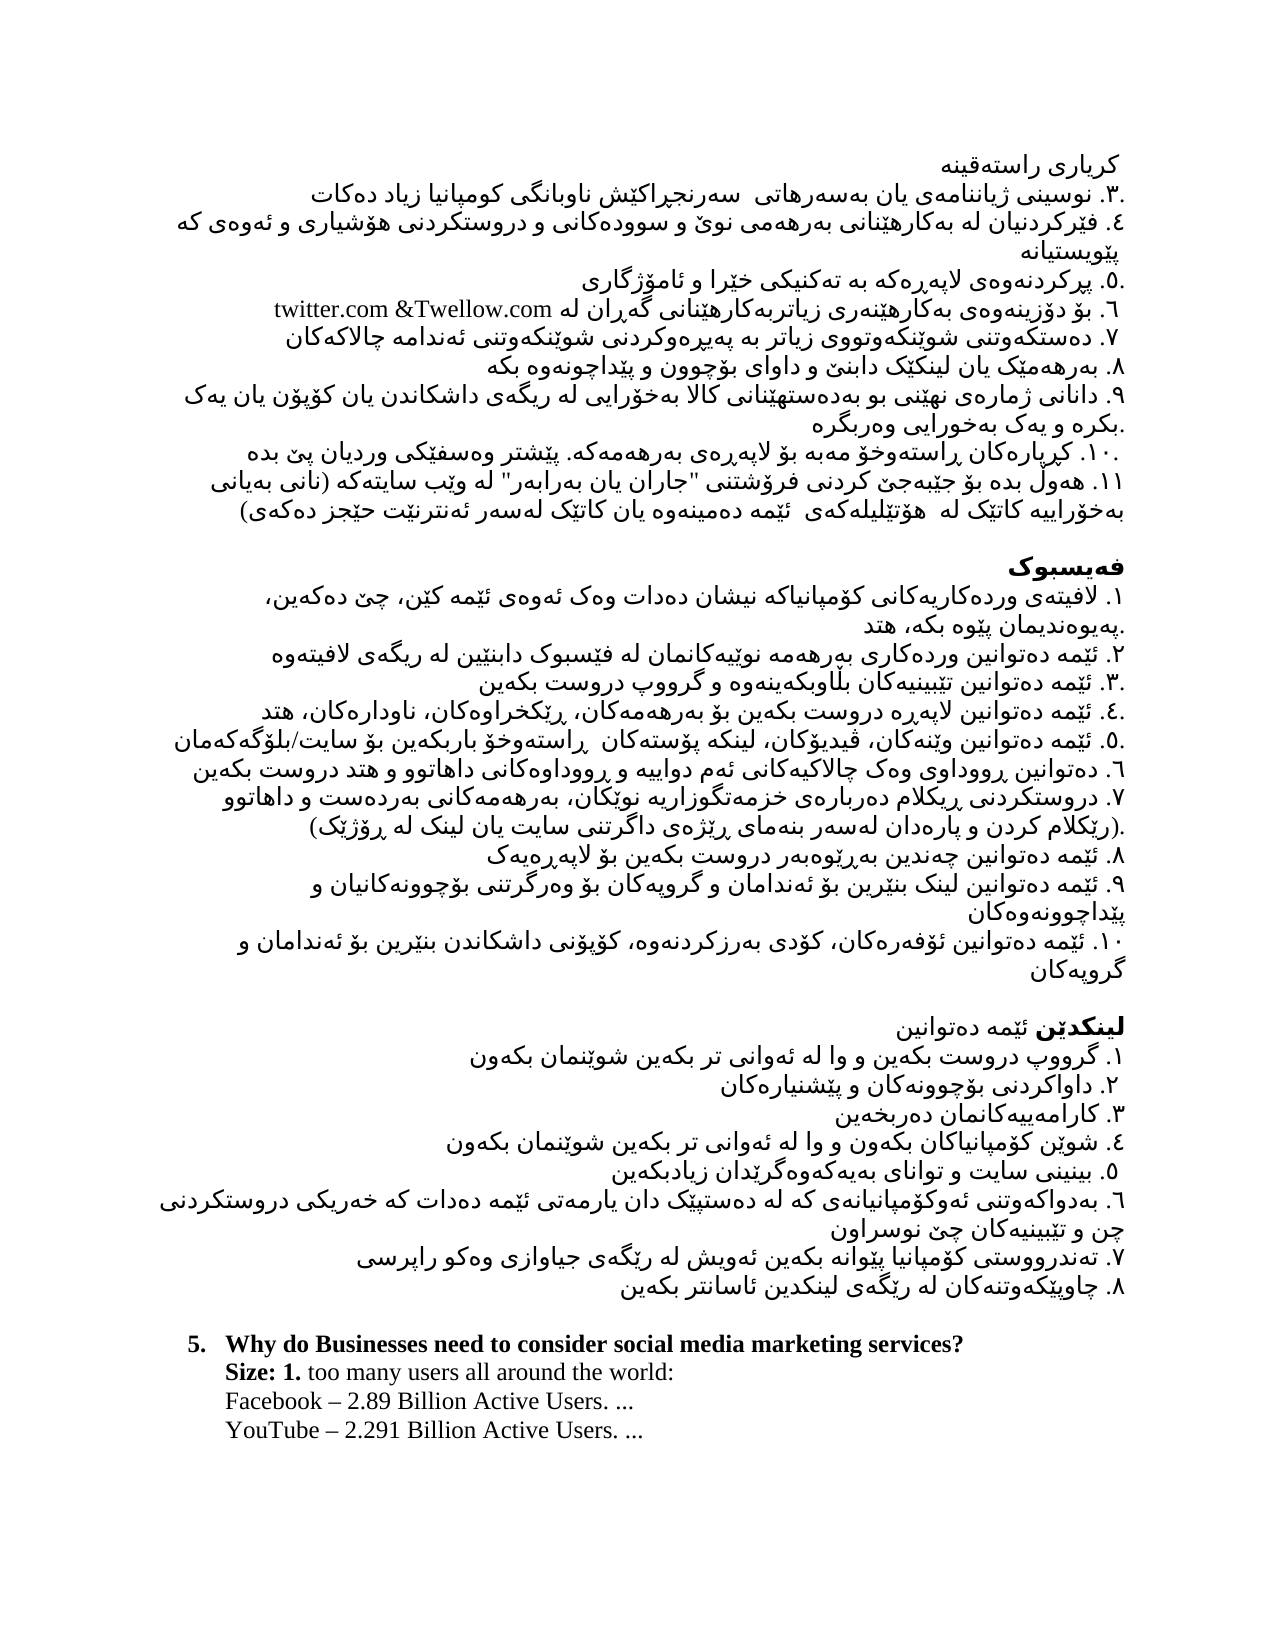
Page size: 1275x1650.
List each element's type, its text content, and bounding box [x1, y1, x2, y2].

text ٩. دانانی ژمارەی نهێنی بو بەدەستهێنانی کالا بەخۆرایی لە ریگەی داشکاندن یان کۆپۆن یان یەک بکرە و یەک بەخورایی وەربگرە. ١٠. کڕیارەکان ڕاستەوخۆ مەبە بۆ لاپەڕەی بەرهەمەکە. پێشتر وەسفێکی وردیان پێ بدە. ١١. هەوڵ بدە بۆ جێبەجێ کردنی فرۆشتنی "جاران یان بەرابەر" لە وێب سایتەکە (نانی بەیانی بەخۆراییە کاتێک لە هۆتێلیلەکەی ئێمە دەمینەوە یان کاتێک لەسەر ئەنترنێت حێجز دەکەی) [150, 380, 1125, 524]
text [150, 150, 1125, 380]
list YouTube – 2.291 Billion Active Users. ... [225, 1415, 1125, 1444]
text ١. لافیتەی وردەکاریەکانی کۆمپانیاکە نیشان دەدات وەک ئەوەی ئێمە کێن، چێ دەکەین، پەیوەندیمان پێوە بکە، هتد. ٢. ئێمە دەتوانین وردەکاری بەرهەمە نوێیەکانمان لە فێسبوک دابنێین لە ریگەی لافیتەوە ٣. ئێمە دەتوانین تێبینیەکان بڵاوبکەینەوە و گرووپ دروست بکەین. ٤. ئێمە دەتوانین لاپەڕە دروست بکەین بۆ بەرهەمەکان، ڕێکخراوەکان، ناودارەکان، هتد. ٥. ئێمە دەتوانین وێنەکان، ڤیدیۆکان، لینکە پۆستەکان ڕاستەوخۆ باربکەین بۆ سایت/بلۆگەکەمان. ٦. دەتوانین ڕووداوی وەک چالاکیەکانی ئەم دواییە و ڕووداوەکانی داهاتوو و هتد دروست بکەین ٧. دروستکردنی ڕیکلام دەربارەی خزمەتگوزاریە نوێکان، بەرهەمەکانی بەردەست و داهاتوو (رێکلام کردن و پارەدان لەسەر بنەمای ڕێژەی داگرتنی سایت یان لینک لە ڕۆژێک). ٨. ئێمە دەتوانین چەندین بەڕێوەبەر دروست بکەین بۆ لاپەڕەیەک ٩. ئێمە دەتوانین لینک بنێرین بۆ ئەندامان و گروپەکان بۆ وەرگرتنی بۆچوونەکانیان و پێداچوونەوەکان ١٠. ئێمە دەتوانین ئۆفەرەکان، کۆدی بەرزکردنەوە، کۆپۆنی داشکاندن بنێرین بۆ ئەندامان و گروپەکان [150, 581, 1125, 984]
text لینکدێن ئێمه دەتوانین ١. گرووپ دروست بکەین و وا لە ئەوانی تر بکەین شوێنمان بکەون ٢. داواکردنی بۆچوونەکان و پێشنیارەکان ٣. کارامەییەکانمان دەربخەین ٤. شوێن کۆمپانیاکان بکەون و وا لە ئەوانی تر بکەین شوێنمان بکەون ٥. بینینی سایت و توانای بەیەکەوەگرێدان زیادبکەین ٦. بەدواکەوتنی ئەوکۆمپانیانەی کە لە دەستپێک دان یارمەتی ئێمە دەدات کە خەریکی دروستکردنی چن و تێبینیەکان چێ نوسراون ٧. تەندرووستی کۆمپانیا پێوانە بکەین ئەویش لە رێگەی جیاوازی وەکو راپرسی ٨. چاوپێکەوتنەکان لە رێگەی لینکدین ئاسانتر بکەین [150, 1012, 1125, 1300]
list Facebook – 2.89 Billion Active Users. ... [225, 1386, 1125, 1415]
list Why do Businesses need to consider social media marketing services? [187, 1329, 1125, 1357]
list Size: 1. too many users all around the world: [225, 1357, 1125, 1386]
text فەیسبوک [150, 552, 1125, 581]
